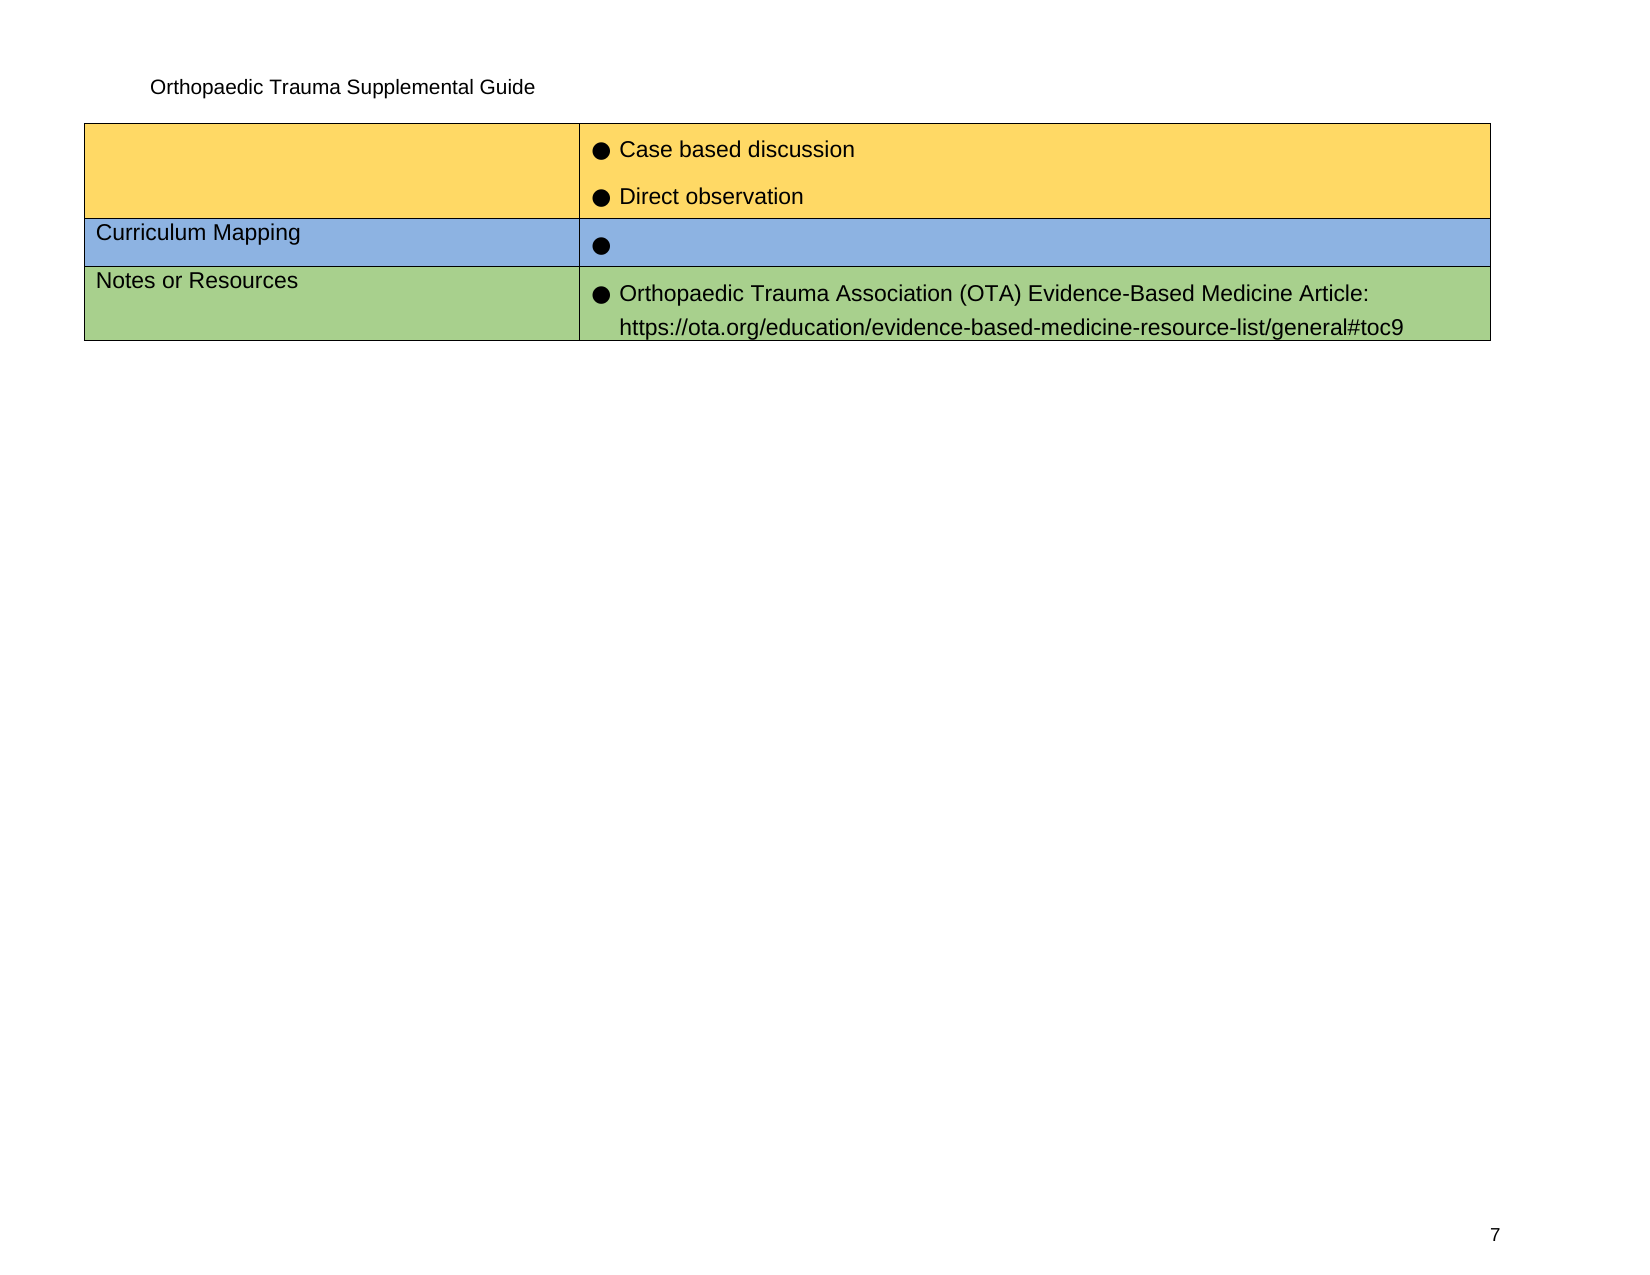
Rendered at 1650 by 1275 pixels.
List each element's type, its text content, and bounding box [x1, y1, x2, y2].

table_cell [580, 124, 1490, 218]
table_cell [85, 124, 579, 218]
table_cell Orthopaedic Trauma Association (OTA) Evidence-Based Medicine Article: https://ota.org/education/evidence-based-medicine-resource-list/general#toc9 [580, 267, 1490, 340]
table_cell [580, 219, 1490, 266]
table_cell Notes or Resources [85, 267, 579, 340]
table_cell Curriculum Mapping [85, 219, 579, 266]
